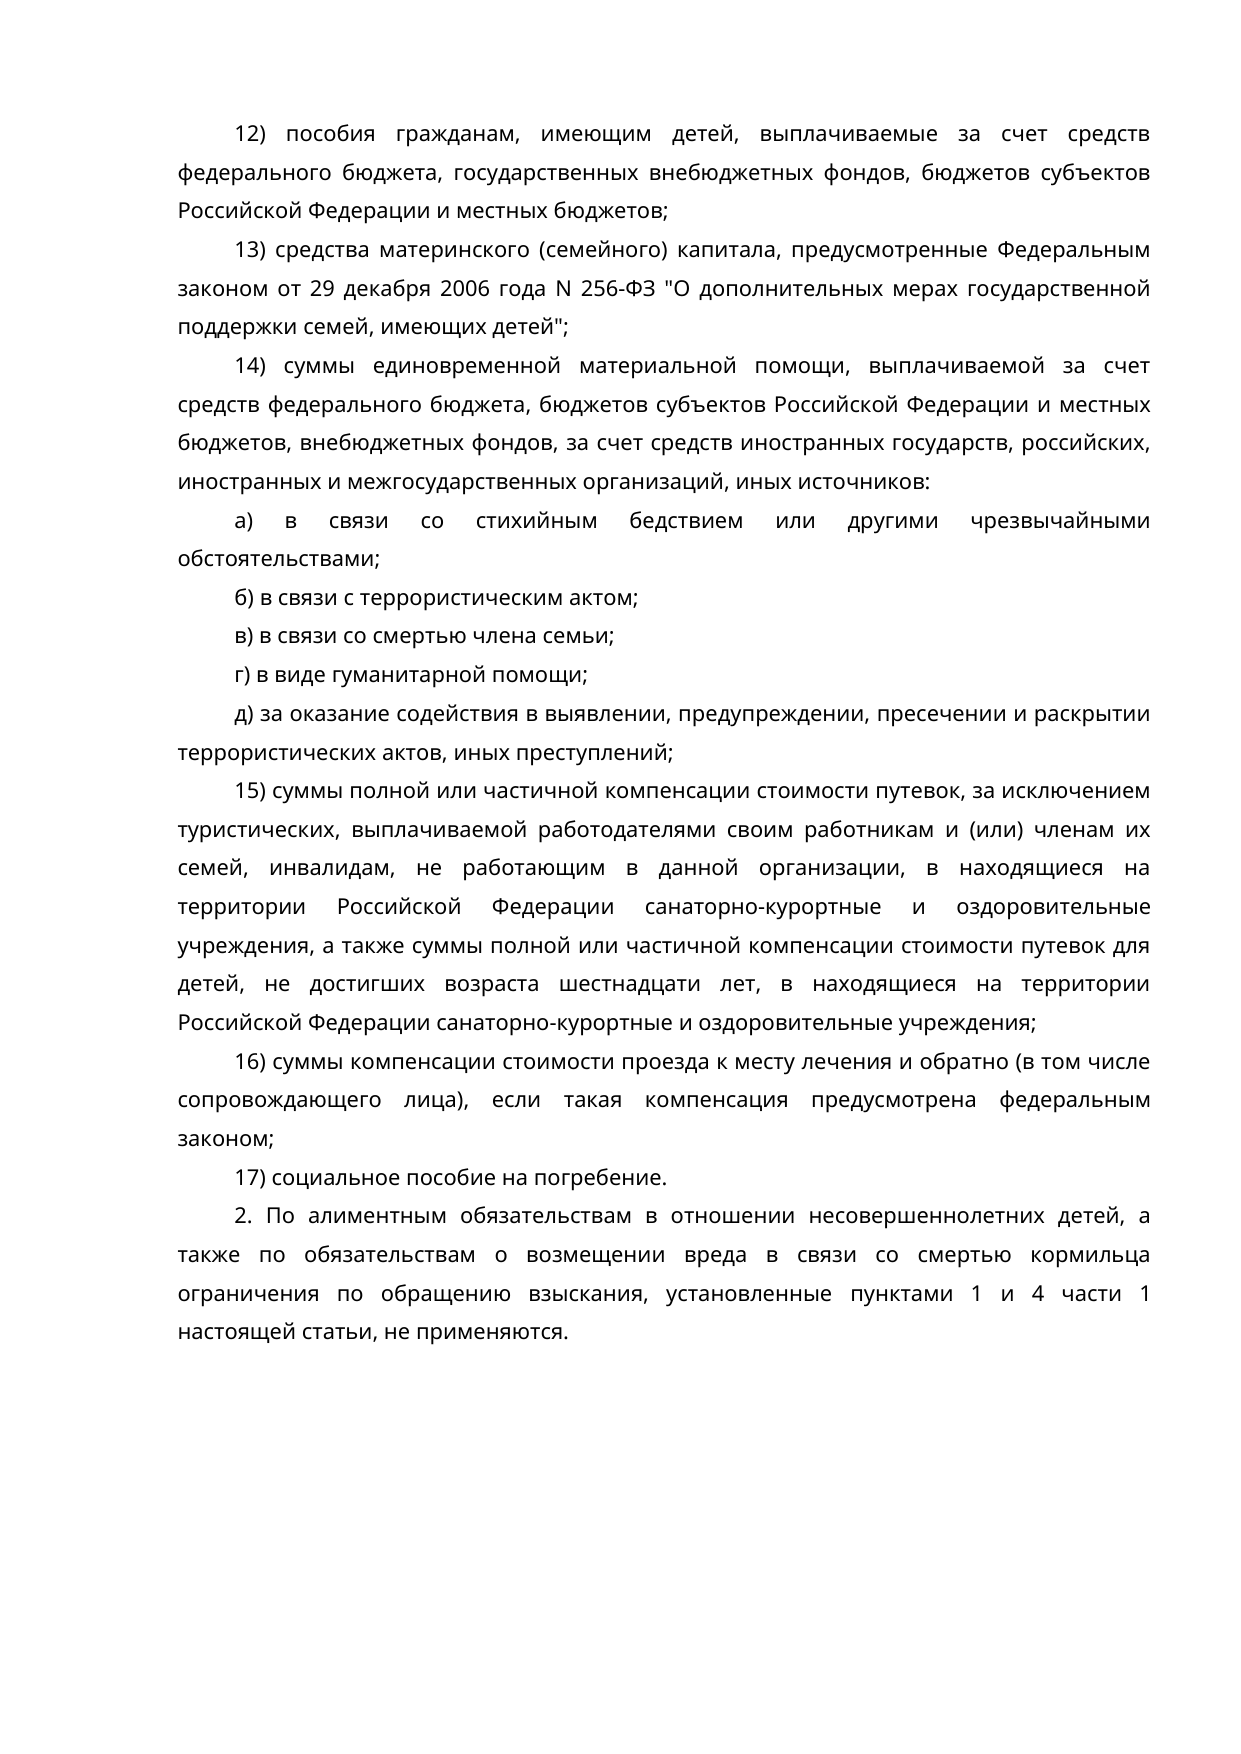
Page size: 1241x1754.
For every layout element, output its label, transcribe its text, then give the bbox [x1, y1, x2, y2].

text а) в связи со стихийным бедствием или другими чрезвычайными обстоятельствами; [177, 504, 1152, 573]
text 17) социальное пособие на погребение. [177, 1162, 1152, 1191]
text 14) суммы единовременной материальной помощи, выплачиваемой за счет средств федерального бюджета, бюджетов субъектов Российской Федерации и местных бюджетов, внебюджетных фондов, за счет средств иностранных государств, российских, иностранных и межгосударственных организаций, иных источников: [177, 350, 1152, 496]
text д) за оказание содействия в выявлении, предупреждении, пресечении и раскрытии террористических актов, иных преступлений; [177, 698, 1152, 766]
text 16) суммы компенсации стоимости проезда к месту лечения и обратно (в том числе сопровождающего лица), если такая компенсация предусмотрена федеральным законом; [177, 1046, 1152, 1153]
text 12) пособия гражданам, имеющим детей, выплачиваемые за счет средств федерального бюджета, государственных внебюджетных фондов, бюджетов субъектов Российской Федерации и местных бюджетов; [177, 118, 1152, 225]
text в) в связи со смертью члена семьи; [177, 621, 1152, 650]
text б) в связи с террористическим актом; [177, 582, 1152, 612]
text 2. По алиментным обязательствам в отношении несовершеннолетних детей, а также по обязательствам о возмещении вреда в связи со смертью кормильца ограничения по обращению взыскания, установленные пунктами 1 и 4 части 1 настоящей статьи, не применяются. [177, 1200, 1152, 1346]
text 13) средства материнского (семейного) капитала, предусмотренные Федеральным законом от 29 декабря 2006 года N 256-ФЗ "О дополнительных мерах государственной поддержки семей, имеющих детей"; [177, 234, 1152, 341]
text 15) суммы полной или частичной компенсации стоимости путевок, за исключением туристических, выплачиваемой работодателями своим работникам и (или) членам их семей, инвалидам, не работающим в данной организации, в находящиеся на территории Российской Федерации санаторно-курортные и оздоровительные учреждения, а также суммы полной или частичной компенсации стоимости путевок для детей, не достигших возраста шестнадцати лет, в находящиеся на территории Российской Федерации санаторно-курортные и оздоровительные учреждения; [177, 775, 1152, 1037]
text г) в виде гуманитарной помощи; [177, 659, 1152, 689]
